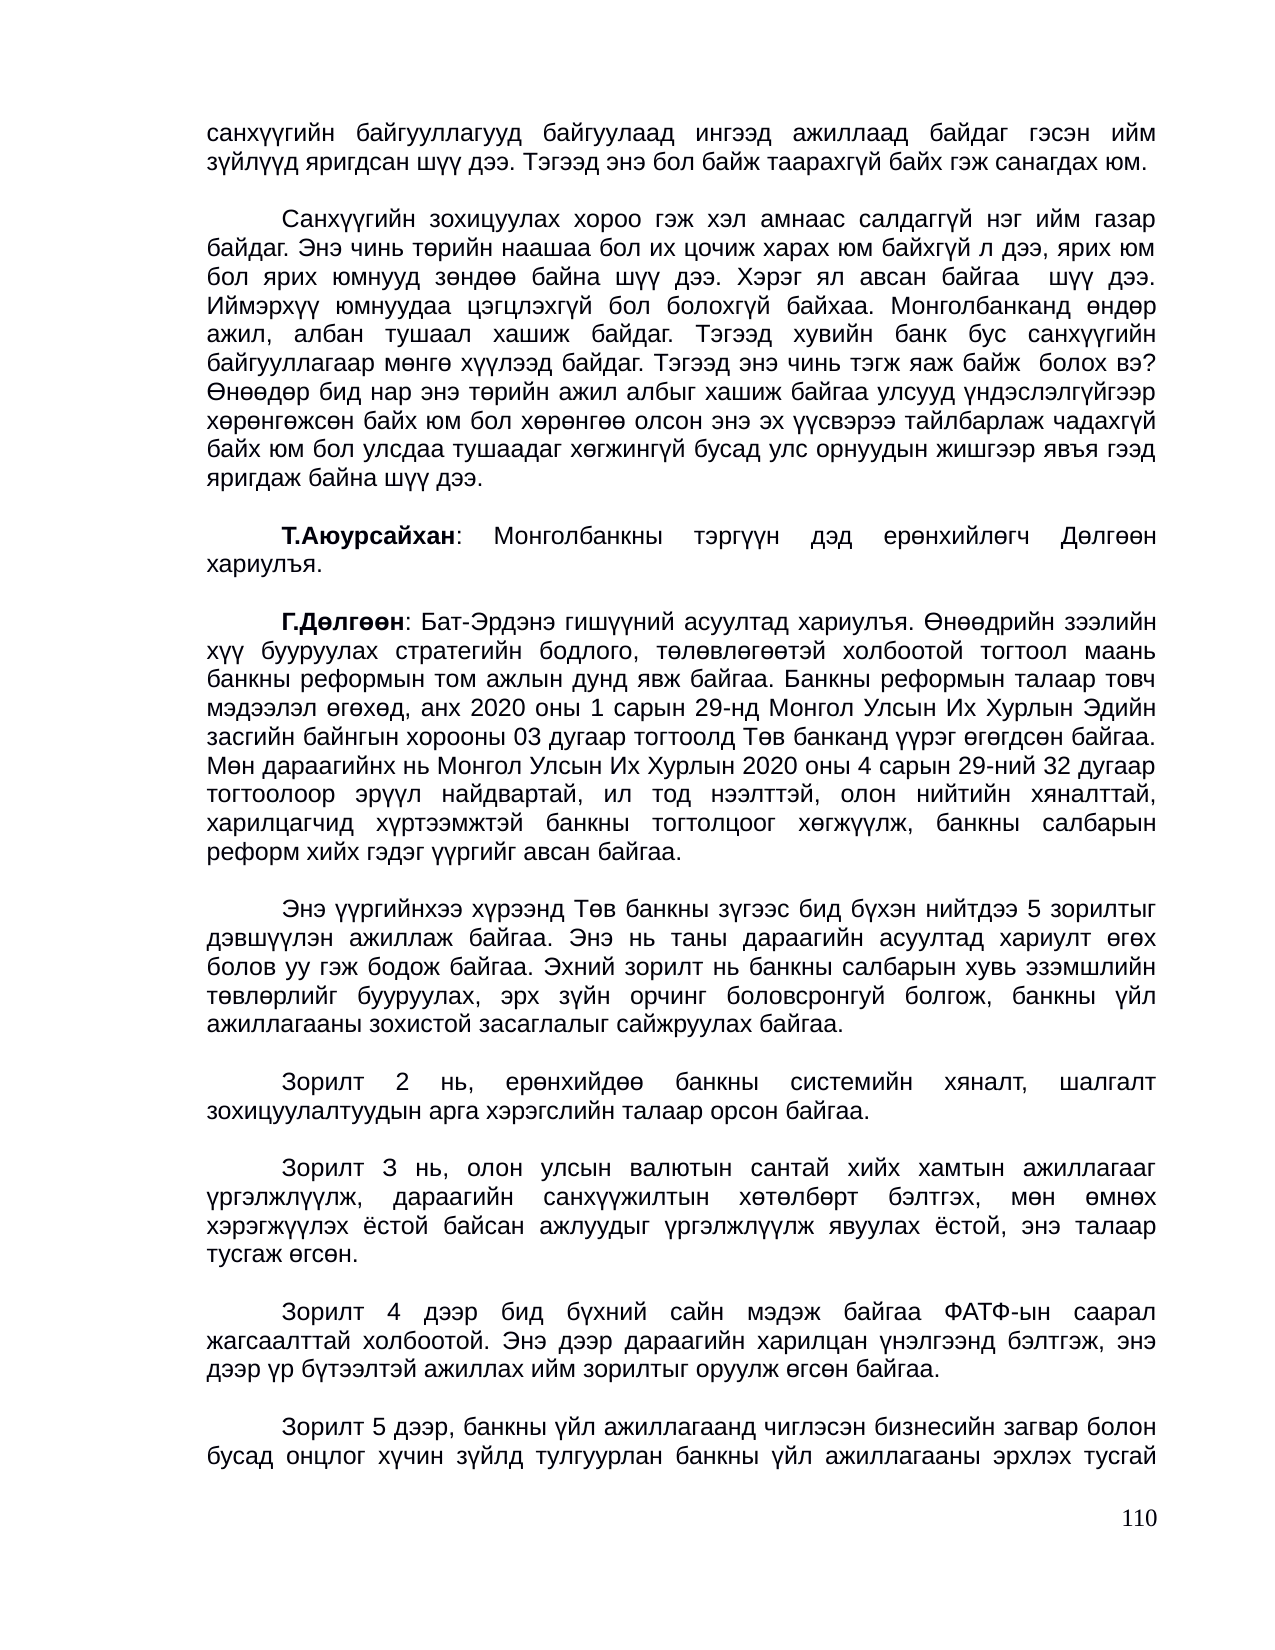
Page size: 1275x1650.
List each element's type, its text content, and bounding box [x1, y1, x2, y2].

text Энэ үүргийнхээ хүрээнд Төв банкны зүгээс бид бүхэн нийтдээ 5 зорилтыг дэвшүүлэн ажиллаж байгаа. Энэ нь таны дараагийн асуултад хариулт өгөх болов уу гэж бодож байгаа. Эхний зорилт нь банкны салбарын хувь эзэмшлийн төвлөрлийг бууруулах, эрх зүйн орчинг боловсронгуй болгож, банкны үйл ажиллагааны зохистой засаглалыг сайжруулах байгаа. [206, 894, 1157, 1038]
text Санхүүгийн зохицуулах хороо гэж хэл амнаас салдаггүй нэг ийм газар байдаг. Энэ чинь төрийн наашаа бол их цочиж харах юм байхгүй л дээ, ярих юм бол ярих юмнууд зөндөө байна шүү дээ. Хэрэг ял авсан байгаа шүү дээ. Иймэрхүү юмнуудаа цэгцлэхгүй бол болохгүй байхаа. Монголбанканд өндөр ажил, албан тушаал хашиж байдаг. Тэгээд хувийн банк бус санхүүгийн байгууллагаар мөнгө хүүлээд байдаг. Тэгээд энэ чинь тэгж яаж байж болох вэ? Өнөөдөр бид нар энэ төрийн ажил албыг хашиж байгаа улсууд үндэслэлгүйгээр хөрөнгөжсөн байх юм бол хөрөнгөө олсон энэ эх үүсвэрээ тайлбарлаж чадахгүй байх юм бол улсдаа тушаадаг хөгжингүй бусад улс орнуудын жишгээр явъя гээд яригдаж байна шүү дээ. [206, 204, 1157, 492]
text Зорилт З нь, олон улсын валютын сантай хийх хамтын ажиллагааг үргэлжлүүлж, дараагийн санхүүжилтын хөтөлбөрт бэлтгэх, мөн өмнөх хэрэгжүүлэх ёстой байсан ажлуудыг үргэлжлүүлж явуулах ёстой, энэ талаар тусгаж өгсөн. [206, 1153, 1157, 1268]
text Зорилт 4 дээр бид бүхний сайн мэдэж байгаа ФАТФ-ын саарал жагсаалттай холбоотой. Энэ дээр дараагийн харилцан үнэлгээнд бэлтгэж, энэ дээр үр бүтээлтэй ажиллах ийм зорилтыг оруулж өгсөн байгаа. [206, 1297, 1157, 1383]
text Зорилт 2 нь, ерөнхийдөө банкны системийн хяналт, шалгалт зохицуулалтуудын арга хэрэгслийн талаар орсон байгаа. [206, 1067, 1157, 1124]
text Т.Аюурсайхан: Монголбанкны тэргүүн дэд ерөнхийлөгч Дөлгөөн хариулъя. [206, 521, 1157, 578]
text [206, 1412, 1157, 1469]
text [206, 118, 1157, 176]
text Г.Дөлгөөн: Бат-Эрдэнэ гишүүний асуултад хариулъя. Өнөөдрийн зээлийн хүү бууруулах стратегийн бодлого, төлөвлөгөөтэй холбоотой тогтоол маань банкны реформын том ажлын дунд явж байгаа. Банкны реформын талаар товч мэдээлэл өгөхөд, анх 2020 оны 1 сарын 29-нд Монгол Улсын Их Хурлын Эдийн засгийн байнгын хорооны 03 дугаар тогтоолд Төв банканд үүрэг өгөгдсөн байгаа. Мөн дараагийнх нь Монгол Улсын Их Хурлын 2020 оны 4 сарын 29-ний 32 дугаар тогтоолоор эрүүл найдвартай, ил тод нээлттэй, олон нийтийн хяналттай, харилцагчид хүртээмжтэй банкны тогтолцоог хөгжүүлж, банкны салбарын реформ хийх гэдэг үүргийг авсан байгаа. [206, 607, 1157, 866]
